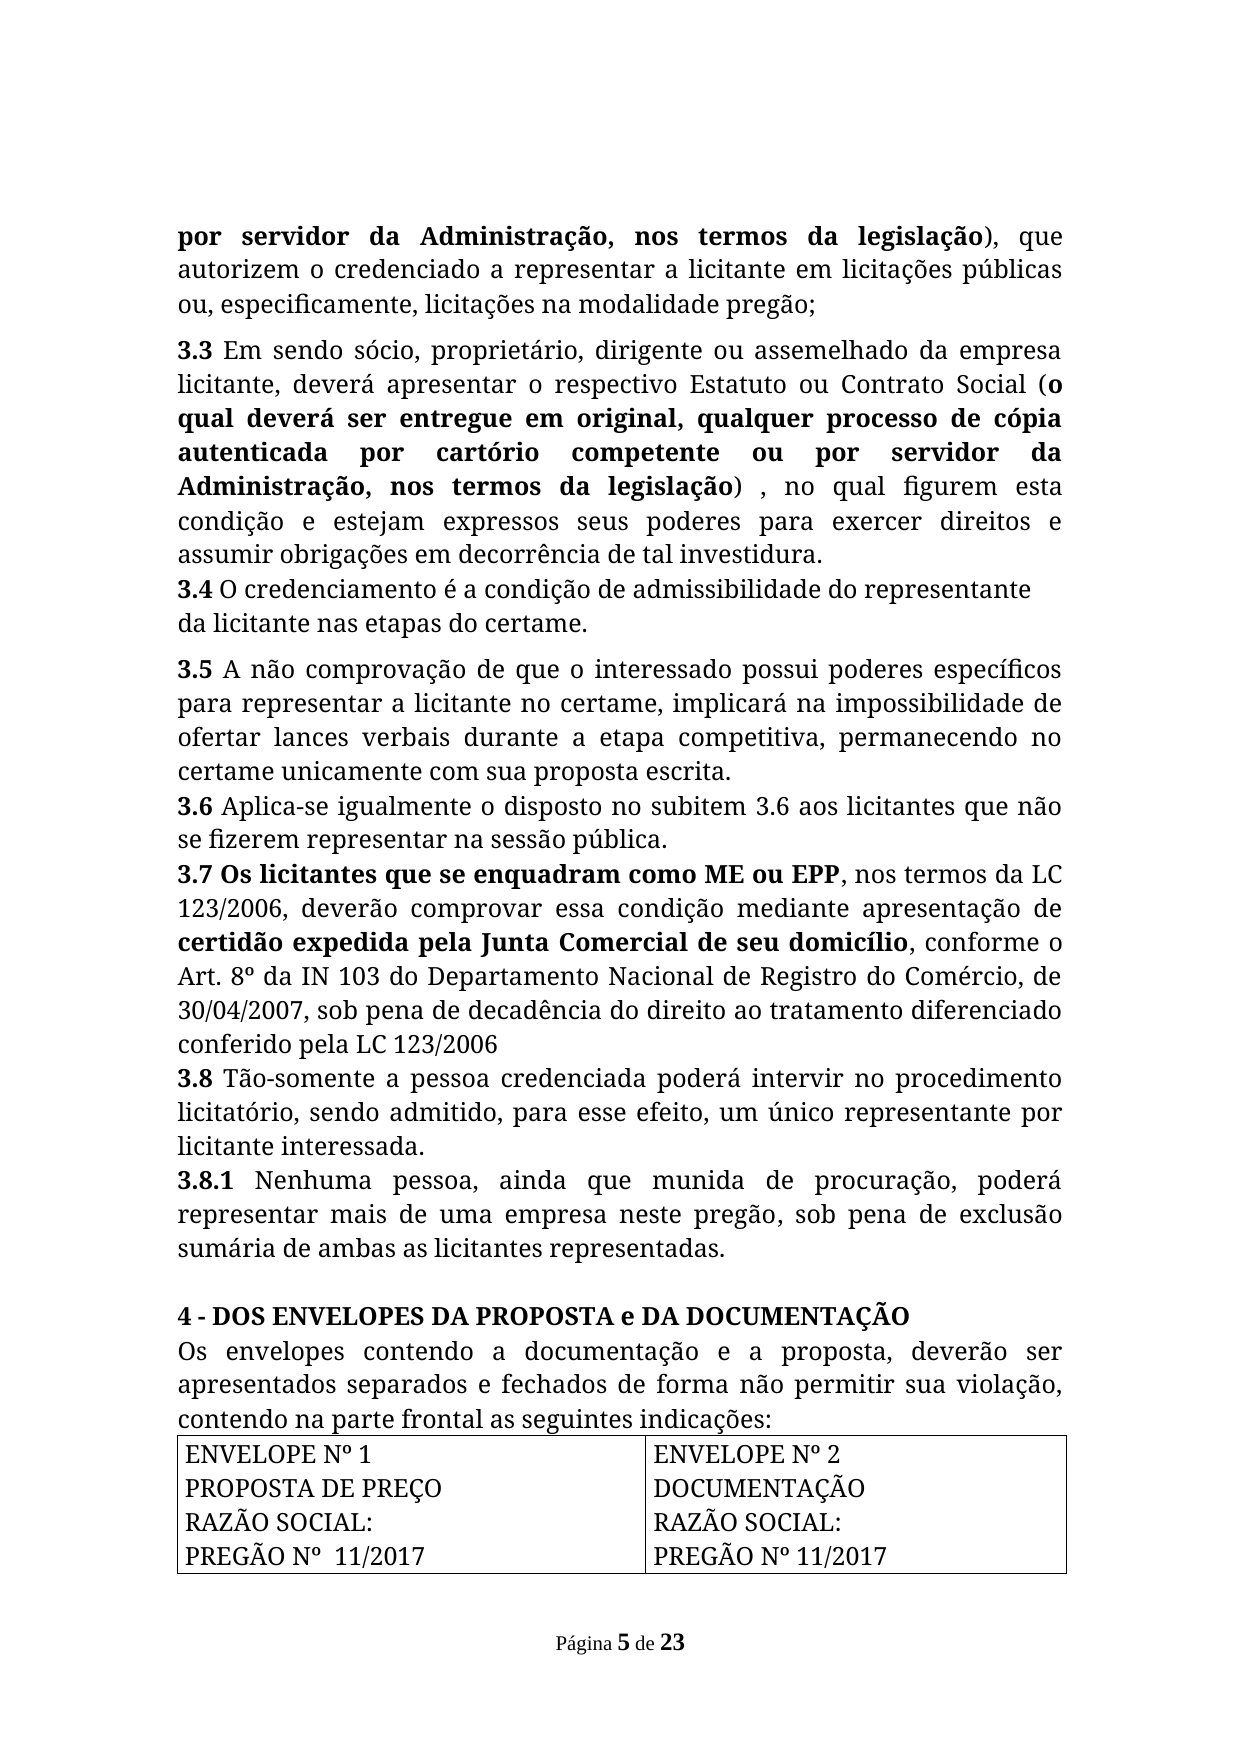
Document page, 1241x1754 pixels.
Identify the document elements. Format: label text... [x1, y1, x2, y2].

text 3.3 Em sendo sócio, proprietário, dirigente ou assemelhado da empresa licitante, deverá apresentar o respectivo Estatuto ou Contrato Social (o qual deverá ser entregue em original, qualquer processo de cópia autenticada por cartório competente ou por servidor da Administração, nos termos da legislação) , no qual figurem esta condição e estejam expressos seus poderes para exercer direitos e assumir obrigações em decorrência de tal investidura. [177, 333, 1063, 571]
text 3.4 O credenciamento é a condição de admissibilidade do representante da licitante nas etapas do certame. [177, 571, 1063, 639]
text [177, 218, 1063, 320]
text 4 - DOS ENVELOPES DA PROPOSTA e DA DOCUMENTAÇÃO [177, 1299, 1063, 1333]
text 3.5 A não comprovação de que o interessado possui poderes específicos para representar a licitante no certame, implicará na impossibilidade de ofertar lances verbais durante a etapa competitiva, permanecendo no certame unicamente com sua proposta escrita. [177, 652, 1063, 788]
table_header ENVELOPE Nº 1 PROPOSTA DE PREÇO RAZÃO SOCIAL: PREGÃO Nº 11/2017 [178, 1436, 645, 1573]
text 3.7 Os licitantes que se enquadram como ME ou EPP, nos termos da LC 123/2006, deverão comprovar essa condição mediante apresentação de certidão expedida pela Junta Comercial de seu domicílio, conforme o Art. 8º da IN 103 do Departamento Nacional de Registro do Comércio, de 30/04/2007, sob pena de decadência do direito ao tratamento diferenciado conferido pela LC 123/2006 [177, 856, 1063, 1061]
table_header ENVELOPE Nº 2 DOCUMENTAÇÃO RAZÃO SOCIAL: PREGÃO Nº [646, 1436, 1066, 1573]
text Os envelopes contendo a documentação e a proposta, deverão ser apresentados separados e fechados de forma não permitir sua violação, contendo na parte frontal as seguintes indicações: [177, 1333, 1063, 1435]
text 3.8 Tão-somente a pessoa credenciada poderá intervir no procedimento licitatório, sendo admitido, para esse efeito, um único representante por licitante interessada. [177, 1061, 1063, 1163]
text 3.6 Aplica-se igualmente o disposto no subitem 3.6 aos licitantes que não se fizerem representar na sessão pública. [177, 788, 1063, 856]
text 3.8.1 Nenhuma pessoa, ainda que munida de procuração, poderá representar mais de uma empresa neste pregão, sob pena de exclusão sumária de ambas as licitantes representadas. [177, 1163, 1063, 1265]
